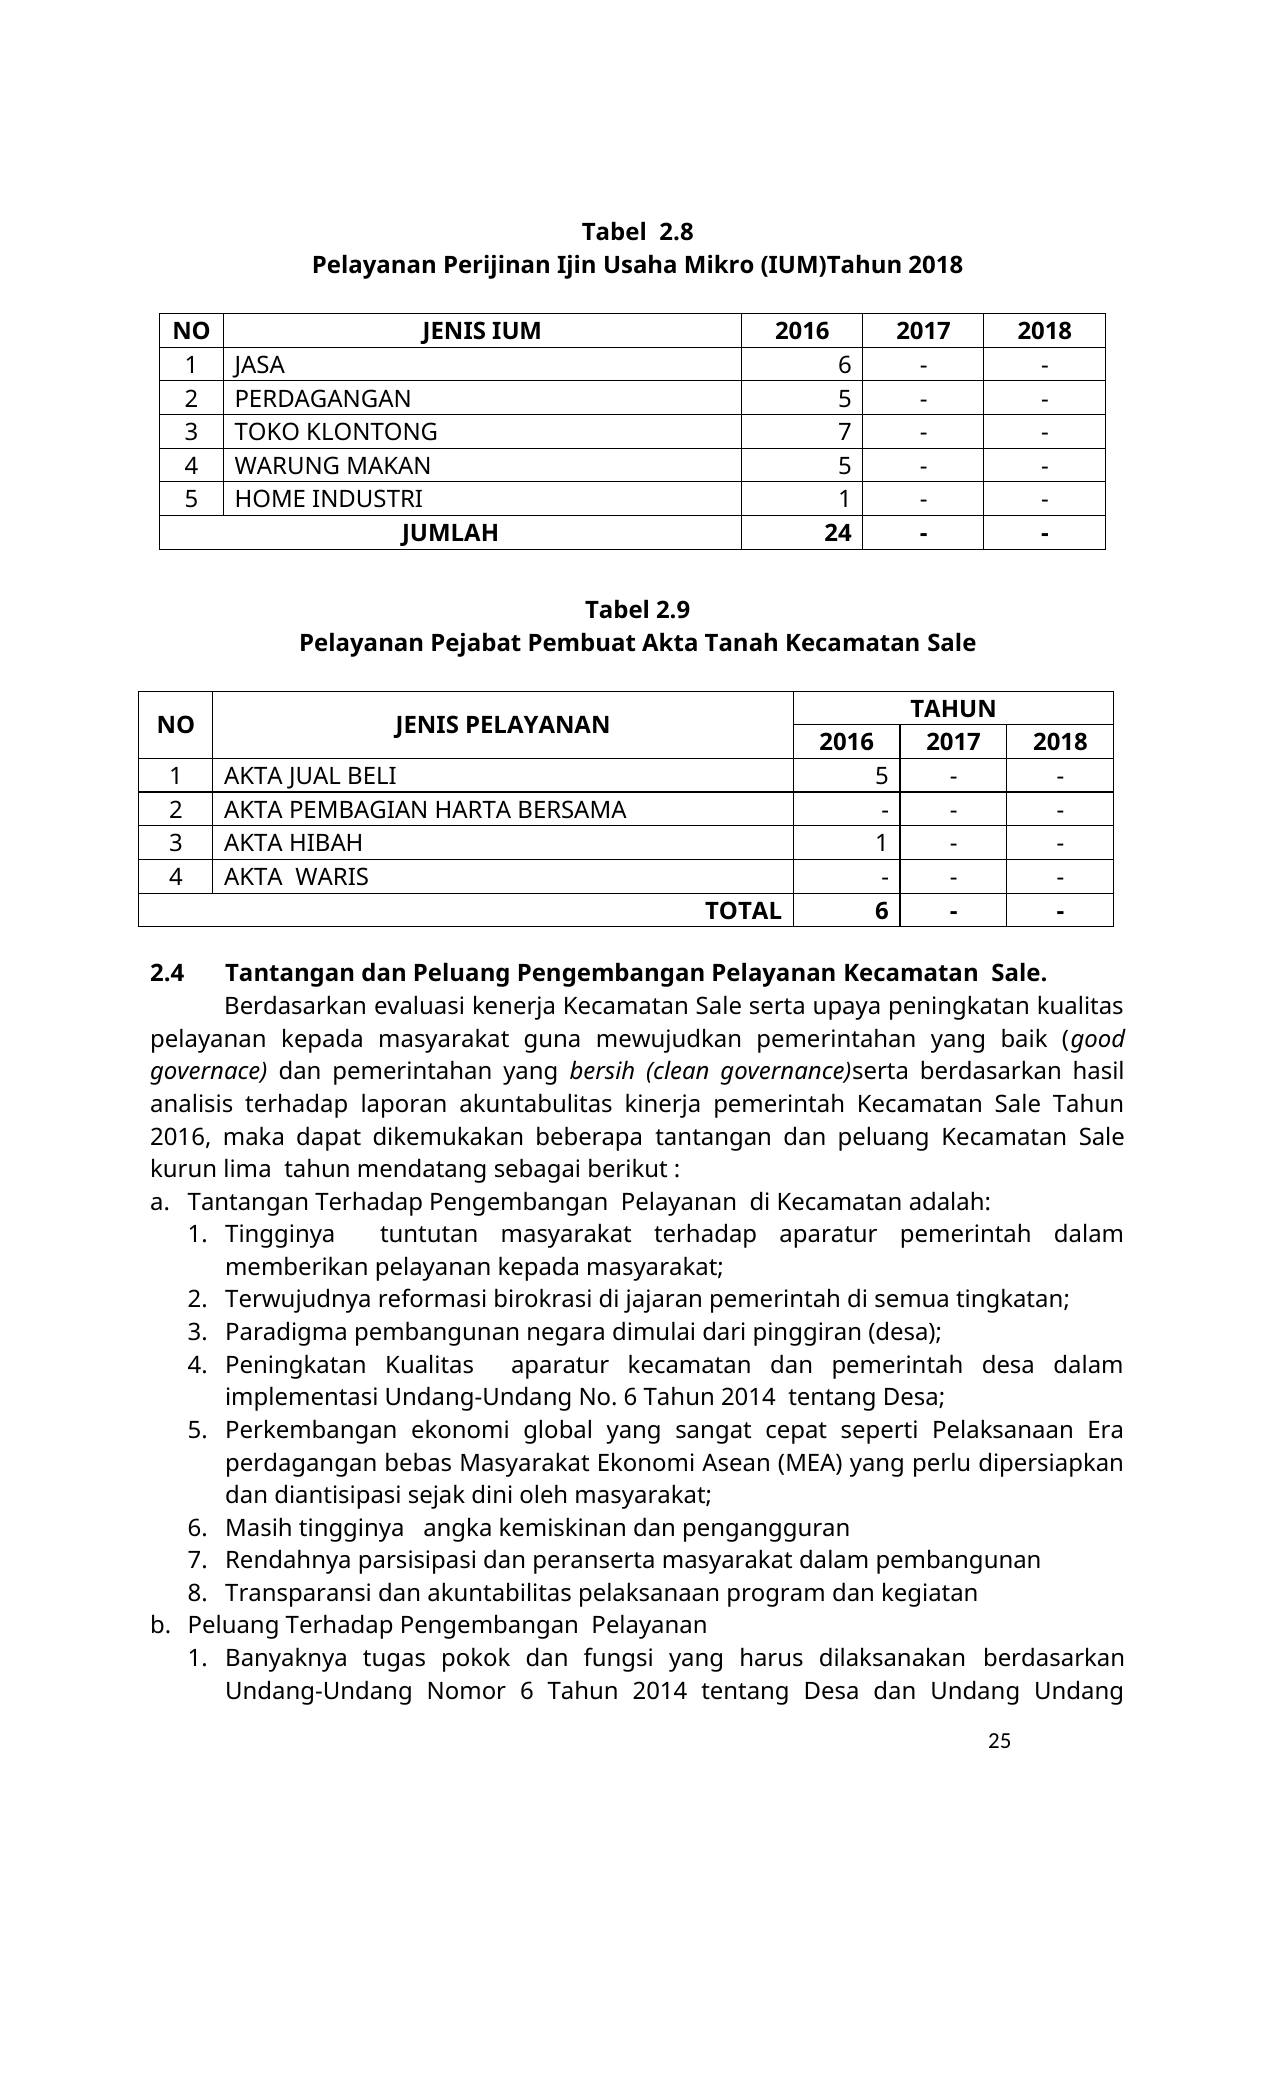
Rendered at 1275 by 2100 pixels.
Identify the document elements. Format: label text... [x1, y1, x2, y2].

table_cell JUMLAH [160, 516, 741, 548]
table_cell - [863, 348, 983, 380]
table_cell 1 [794, 826, 899, 859]
table_cell - [1007, 894, 1113, 926]
table_cell AKTA HIBAH [213, 826, 793, 859]
table_cell - [794, 860, 899, 892]
table_cell AKTA PEMBAGIAN HARTA BERSAMA [213, 793, 793, 825]
table_cell - [1007, 860, 1113, 892]
table_cell - [984, 415, 1105, 448]
table_cell 2016 [794, 725, 899, 758]
list Peningkatan Kualitas aparatur kecamatan dan pemerintah desa dalam implementasi Undang-Undang No. 6 Tahun 2014 tentang Desa; [187, 1347, 1125, 1413]
list Perkembangan ekonomi global yang sangat cepat seperti Pelaksanaan Era perdagangan bebas Masyarakat Ekonomi Asean (MEA) yang perlu dipersiapkan dan diantisipasi sejak dini oleh masyarakat; [187, 1413, 1125, 1511]
table_cell 24 [742, 516, 862, 548]
table_cell 4 [160, 449, 223, 481]
list Paradigma pembangunan negara dimulai dari pinggiran (desa); [187, 1315, 1125, 1347]
table_cell - [984, 381, 1105, 414]
text Berdasarkan evaluasi kenerja Kecamatan Sale serta upaya peningkatan kualitas pelayanan kepada masyarakat guna mewujudkan pemerintahan yang baik (good governace) dan pemerintahan yang bersih (clean governance)serta berdasarkan hasil analisis terhadap laporan akuntabulitas kinerja pemerintah Kecamatan Sale Tahun 2016, maka dapat dikemukakan beberapa tantangan dan peluang Kecamatan Sale kurun lima tahun mendatang sebagai berikut : [150, 989, 1125, 1184]
table_cell - [1007, 826, 1113, 859]
table_cell TOKO KLONTONG [224, 415, 741, 448]
table_cell - [984, 348, 1105, 380]
table_cell 7 [742, 415, 862, 448]
list Rendahnya parsisipasi dan peranserta masyarakat dalam pembangunan [187, 1543, 1125, 1576]
table_header NO [139, 692, 212, 758]
table_cell HOME INDUSTRI [224, 482, 741, 515]
table_cell - [984, 482, 1105, 515]
table_cell - [863, 482, 983, 515]
text Tabel 2.8 Pelayanan Perijinan Ijin Usaha Mikro (IUM)Tahun 2018 [150, 215, 1125, 280]
table_cell 3 [139, 826, 212, 859]
table_cell 5 [742, 381, 862, 414]
table_cell 6 [742, 348, 862, 380]
table_cell - [1007, 793, 1113, 825]
list Transparansi dan akuntabilitas pelaksanaan program dan kegiatan [187, 1576, 1125, 1608]
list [187, 1641, 1125, 1706]
table_cell 2018 [1007, 725, 1113, 758]
table_cell 1 [742, 482, 862, 515]
table_cell - [901, 793, 1006, 825]
table_cell - [863, 449, 983, 481]
text 2.4 Tantangan dan Peluang Pengembangan Pelayanan Kecamatan Sale. [150, 956, 1125, 989]
table_cell AKTA JUAL BELI [213, 759, 793, 791]
table_cell - [863, 516, 983, 548]
table_header JENIS PELAYANAN [213, 692, 793, 758]
table_cell 5 [160, 482, 223, 515]
table_header TAHUN [794, 692, 1113, 724]
table_header 2017 [863, 314, 983, 347]
table_cell - [901, 894, 1006, 926]
table_cell - [901, 826, 1006, 859]
table_header JENIS IUM [224, 314, 741, 347]
table_cell - [984, 516, 1105, 548]
table_header 2018 [984, 314, 1105, 347]
list Tabel 2.9 Pelayanan Pejabat Pembuat Akta Tanah Kecamatan Sale [150, 593, 1125, 658]
table_cell - [863, 415, 983, 448]
table_cell 5 [742, 449, 862, 481]
list Terwujudnya reformasi birokrasi di jajaran pemerintah di semua tingkatan; [187, 1282, 1125, 1315]
table_cell JASA [224, 348, 741, 380]
table_cell - [863, 381, 983, 414]
table_cell - [901, 860, 1006, 892]
table_cell PERDAGANGAN [224, 381, 741, 414]
list Tantangan Terhadap Pengembangan Pelayanan di Kecamatan adalah: [150, 1184, 1125, 1217]
table_cell 2 [139, 793, 212, 825]
table_cell 2017 [901, 725, 1006, 758]
table_cell - [984, 449, 1105, 481]
table_cell - [794, 793, 899, 825]
table_cell - [1007, 759, 1113, 791]
table_cell - [901, 759, 1006, 791]
table_cell 3 [160, 415, 223, 448]
table_cell TOTAL [139, 894, 793, 926]
table_header 2016 [742, 314, 862, 347]
table_cell 5 [794, 759, 899, 791]
list Peluang Terhadap Pengembangan Pelayanan [150, 1608, 1125, 1641]
list Masih tingginya angka kemiskinan dan pengangguran [187, 1511, 1125, 1543]
table_cell 1 [160, 348, 223, 380]
list Tingginya tuntutan masyarakat terhadap aparatur pemerintah dalam memberikan pelayanan kepada masyarakat; [187, 1217, 1125, 1282]
table_header NO [160, 314, 223, 347]
table_cell AKTA WARIS [213, 860, 793, 892]
table_cell 6 [794, 894, 899, 926]
table_cell 1 [139, 759, 212, 791]
table_cell WARUNG MAKAN [224, 449, 741, 481]
table_cell 2 [160, 381, 223, 414]
table_cell 4 [139, 860, 212, 892]
